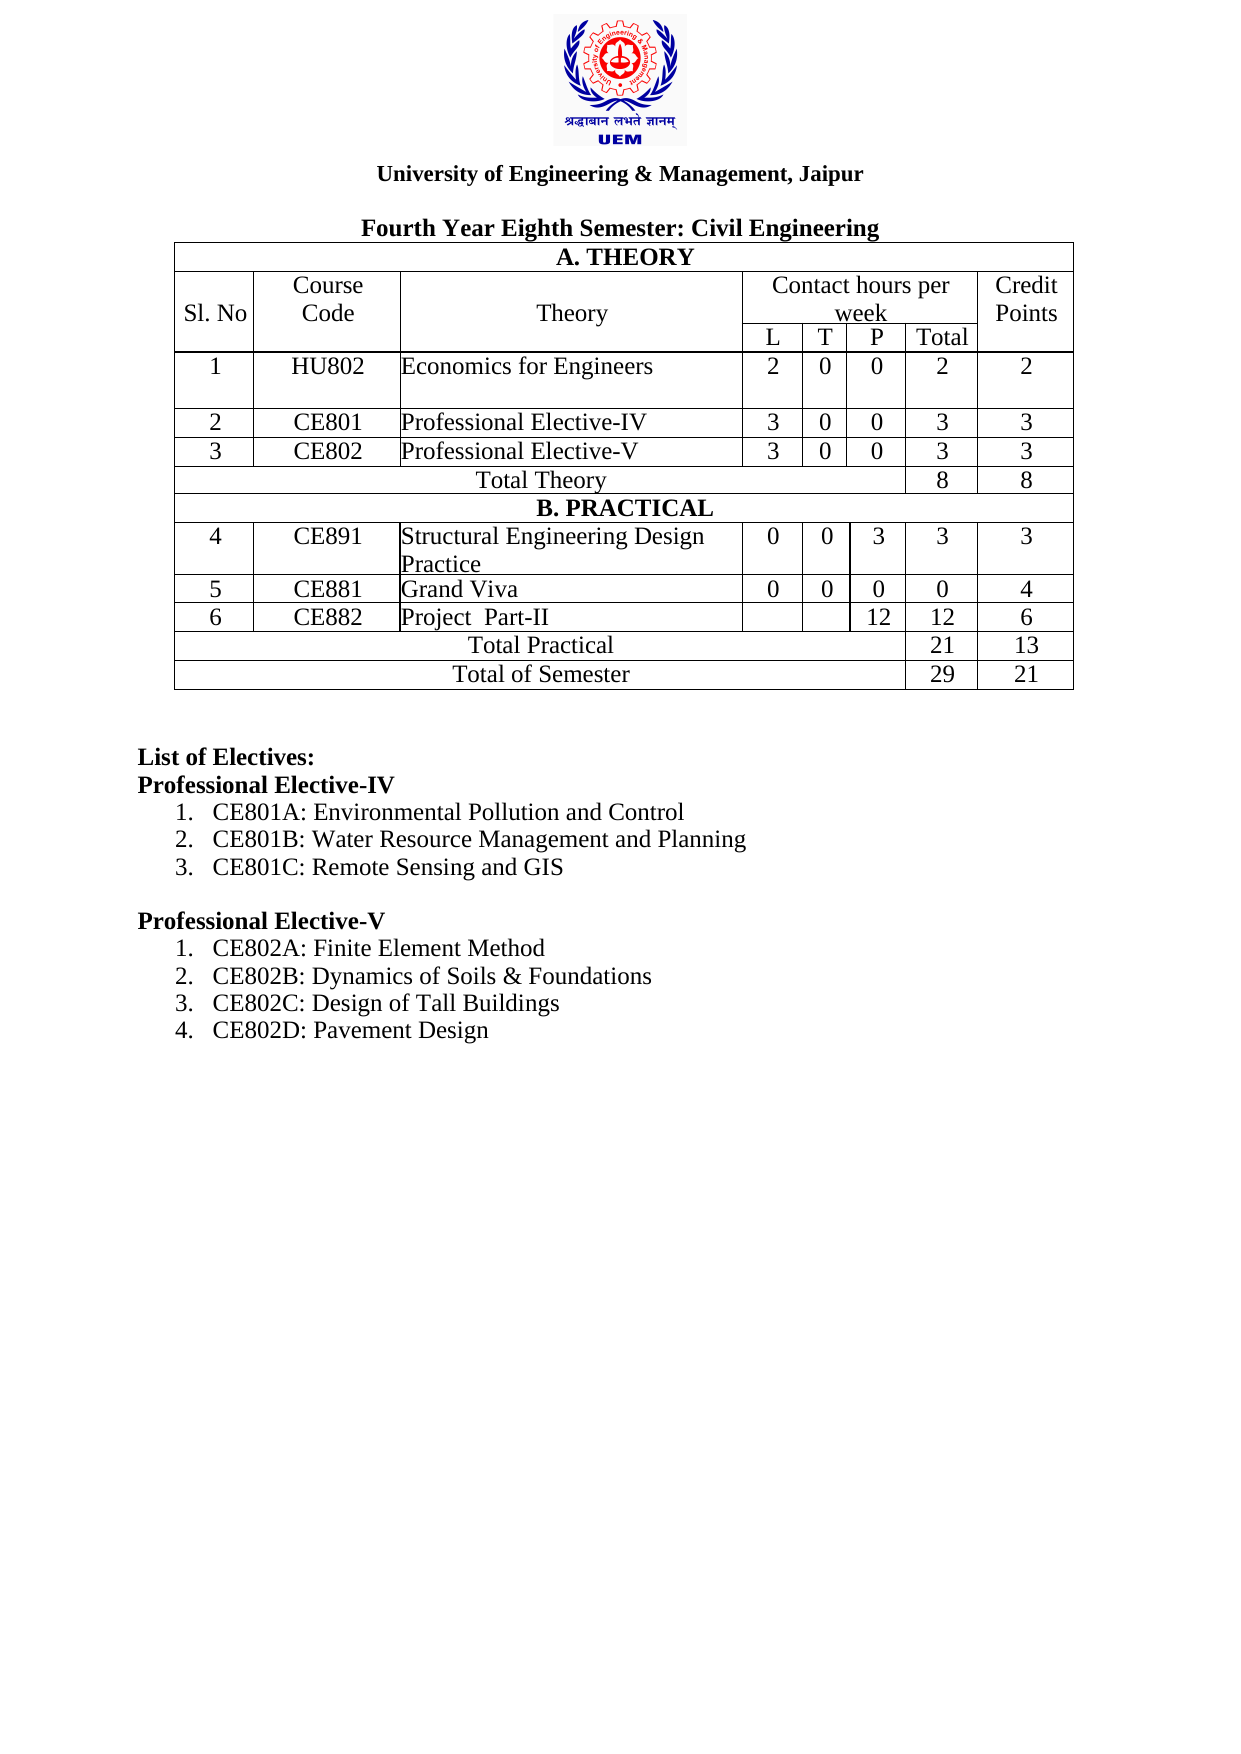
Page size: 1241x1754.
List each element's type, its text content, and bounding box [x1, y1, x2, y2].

table_cell Structural Engineering Design Practice [401, 523, 742, 574]
table_cell Total Practical [175, 632, 905, 659]
table_cell Grand Viva [401, 575, 742, 602]
table_cell 0 [803, 353, 846, 408]
table_cell 8 [978, 467, 1073, 493]
table_cell 2 [743, 353, 802, 408]
list CE801B: Water Resource Management and Planning [175, 826, 1105, 853]
table_cell 0 [743, 523, 802, 574]
table_cell 3 [906, 438, 977, 466]
table_cell 3 [978, 438, 1073, 466]
list CE801A: Environmental Pollution and Control [175, 799, 1105, 826]
list CE802B: Dynamics of Soils & Foundations [175, 962, 1105, 990]
table_cell Total of Semester [175, 661, 905, 688]
table_cell CE881 [254, 575, 399, 602]
table_cell Economics for Engineers [401, 353, 742, 408]
table_cell Credit Points [978, 272, 1073, 351]
text Professional Elective-V [137, 908, 1105, 935]
table_cell Contact hours per week [743, 272, 977, 323]
table_cell 3 [743, 409, 802, 437]
table_cell Project Part-II [401, 603, 742, 631]
table_cell 5 [175, 575, 253, 602]
table_cell 21 [906, 632, 977, 659]
table_cell 3 [978, 523, 1073, 574]
table_cell 0 [906, 575, 977, 602]
table_cell 3 [851, 523, 905, 574]
text Professional Elective-IV [137, 771, 1105, 799]
table_cell 3 [743, 438, 802, 466]
text Fourth Year Eighth Semester: Civil Engineering [137, 213, 1103, 242]
table_cell 0 [803, 575, 849, 602]
table_cell 13 [978, 632, 1073, 659]
table_cell [743, 603, 802, 631]
table_cell 0 [803, 409, 846, 437]
table_cell 12 [851, 603, 905, 631]
table_cell 1 [175, 353, 253, 408]
table_cell HU802 [254, 353, 400, 408]
table_cell Sl. No [175, 272, 253, 351]
table_cell 6 [175, 603, 253, 631]
table_cell 8 [906, 467, 977, 493]
list CE801C: Remote Sensing and GIS [175, 853, 1105, 881]
table_cell 0 [851, 575, 905, 602]
table_cell 12 [906, 603, 977, 631]
table_cell 4 [175, 523, 253, 574]
table_cell 4 [978, 575, 1073, 602]
list CE802C: Design of Tall Buildings [175, 990, 1105, 1017]
table_cell 2 [978, 353, 1073, 408]
table_cell Professional Elective-V [401, 438, 742, 466]
table_cell [803, 603, 849, 631]
text List of Electives: [137, 744, 1105, 771]
table_cell 3 [906, 523, 977, 574]
table_cell 29 [906, 661, 977, 688]
table_cell 3 [175, 438, 253, 466]
table_cell Total Theory [175, 467, 905, 493]
table_cell 2 [175, 409, 253, 437]
picture [553, 14, 687, 146]
table_cell P [847, 324, 905, 351]
table_cell T [803, 324, 846, 351]
list CE802D: Pavement Design [175, 1017, 1105, 1044]
table_cell 0 [743, 575, 802, 602]
table_header A. THEORY [175, 243, 1073, 271]
list CE802A: Finite Element Method [175, 935, 1105, 962]
table_cell 0 [847, 409, 905, 437]
table_cell 3 [906, 409, 977, 437]
table_cell 6 [978, 603, 1073, 631]
table_cell Theory [401, 272, 742, 351]
table_cell CE801 [254, 409, 400, 437]
table_cell B. PRACTICAL [175, 494, 1073, 522]
table_cell 0 [847, 353, 905, 408]
table_cell Professional Elective-IV [401, 409, 742, 437]
table_cell CE882 [254, 603, 399, 631]
table_cell 0 [803, 523, 849, 574]
table_cell 0 [803, 438, 846, 466]
table_cell 0 [847, 438, 905, 466]
table_cell 21 [978, 661, 1073, 688]
table_cell 2 [906, 353, 977, 408]
table_cell CE891 [254, 523, 399, 574]
table_cell Course Code [254, 272, 400, 351]
table_cell Total [906, 324, 977, 351]
table_cell L [743, 324, 802, 351]
table_cell CE802 [254, 438, 400, 466]
table_cell 3 [978, 409, 1073, 437]
